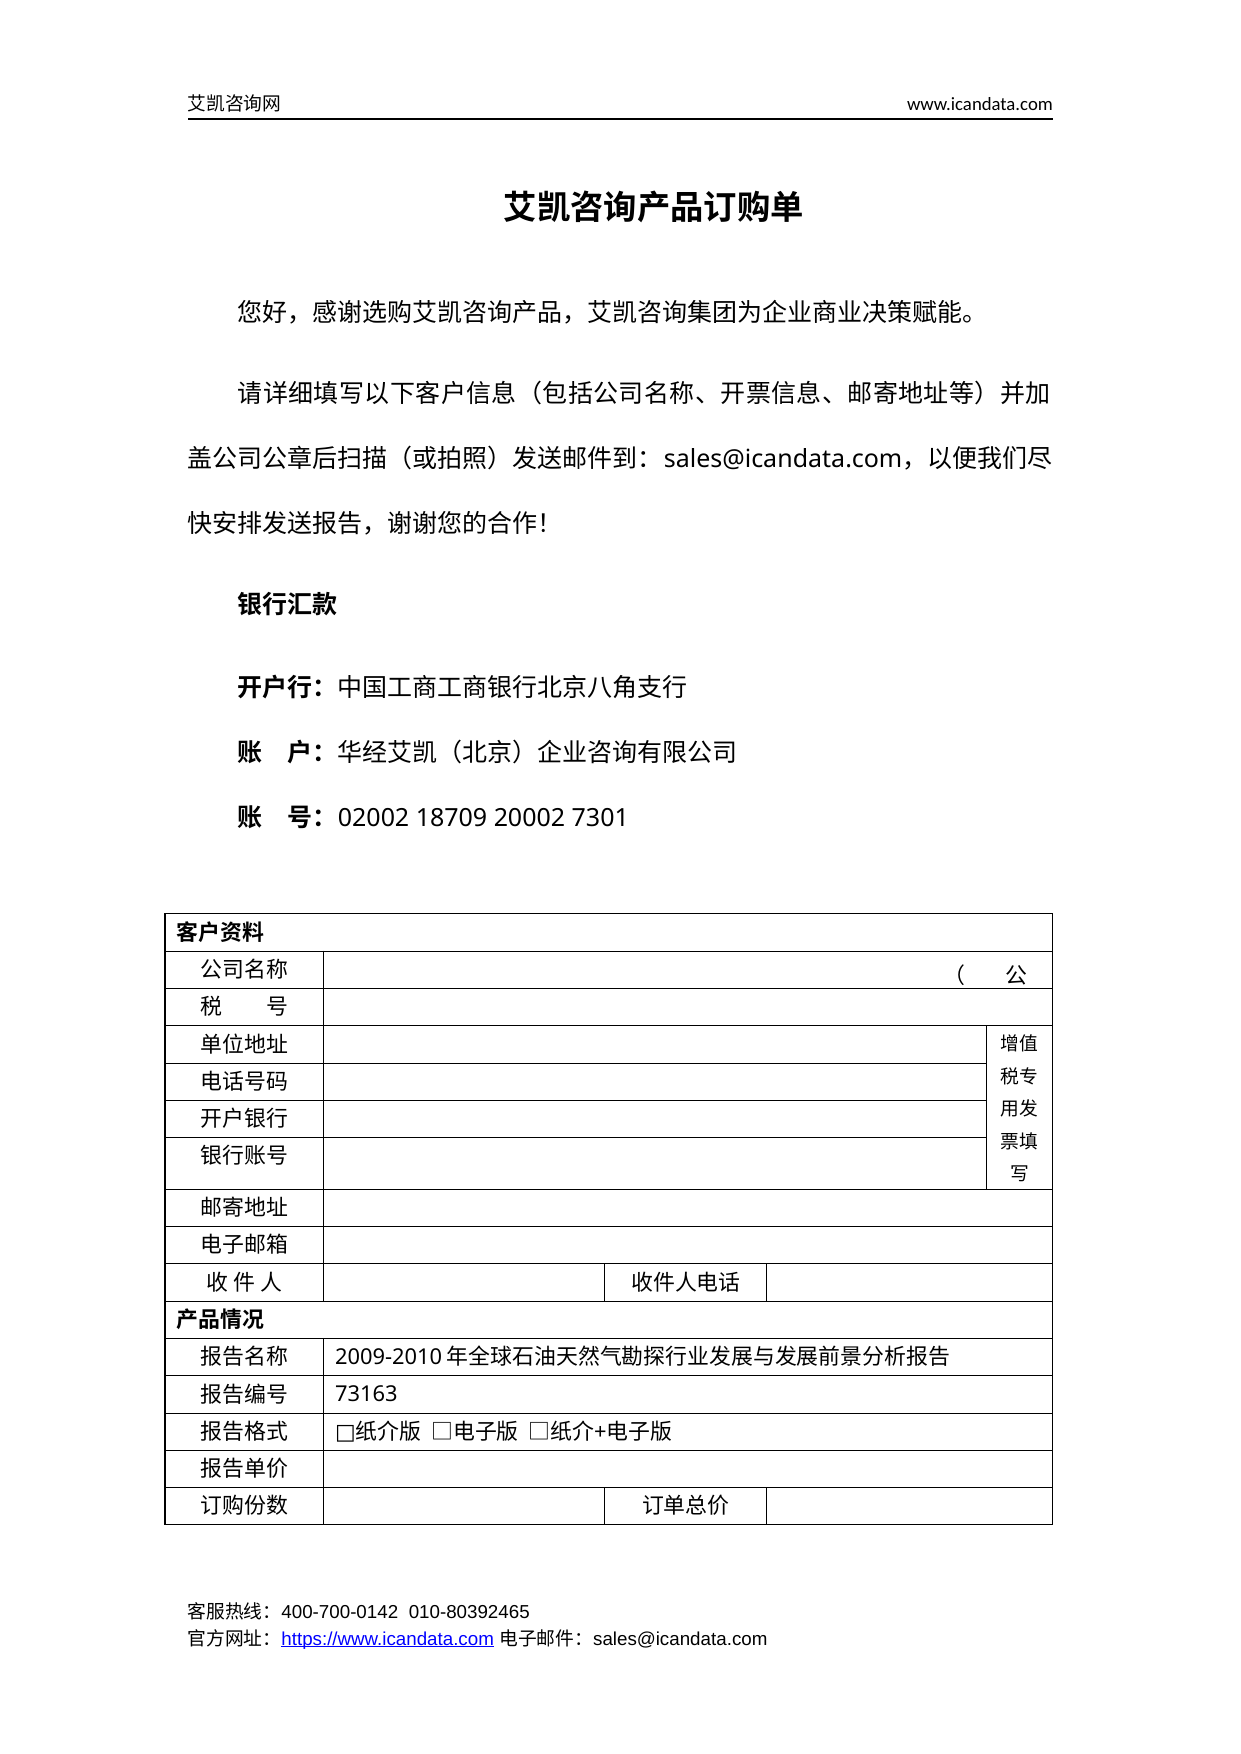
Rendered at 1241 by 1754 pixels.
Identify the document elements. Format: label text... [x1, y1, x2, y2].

table_cell [767, 1264, 1052, 1301]
table_cell [324, 989, 1052, 1025]
table_cell [767, 1488, 1052, 1524]
table_cell 订单总价 [605, 1488, 766, 1524]
table_cell 报告单价 [166, 1451, 323, 1487]
table_cell 报告编号 [166, 1376, 323, 1412]
text 账 户：华经艾凯（北京）企业咨询有限公司 [187, 718, 1053, 783]
table_cell 产品情况 [166, 1302, 1052, 1338]
table_header 客户资料 [166, 914, 1052, 951]
table_cell 订购份数 [166, 1488, 323, 1524]
table_cell [324, 1264, 604, 1301]
table_cell [324, 1026, 986, 1062]
table_cell 公司名称 [166, 952, 323, 988]
table_cell □纸介版 □电子版 □纸介+电子版 [324, 1414, 1052, 1450]
text 请详细填写以下客户信息（包括公司名称、开票信息、邮寄地址等）并加盖公司公章后扫描（或拍照）发送邮件到：sales@icandata.com，以便我们尽快安排发送报告，谢谢您的合作！ [187, 359, 1053, 554]
table_cell 开户银行 [166, 1101, 323, 1137]
table_cell 报告格式 [166, 1414, 323, 1450]
table_cell 电话号码 [166, 1064, 323, 1100]
text 艾凯咨询产品订购单 [187, 172, 1053, 237]
table_cell 税 号 [166, 989, 323, 1025]
table_cell 收 件 人 [166, 1264, 323, 1301]
text 开户行：中国工商工商银行北京八角支行 [187, 653, 1053, 718]
table_cell 增值税专用发票填写 [987, 1026, 1052, 1189]
table_cell [324, 1227, 1052, 1263]
text 银行汇款 [187, 570, 1053, 635]
table_cell 电子邮箱 [166, 1227, 323, 1263]
table_cell [324, 1138, 986, 1189]
table_cell 邮寄地址 [166, 1190, 323, 1226]
table_cell [324, 1101, 986, 1137]
text 账 号：02002 18709 20002 7301 [187, 783, 1053, 848]
table_cell [324, 1064, 986, 1100]
table_cell [324, 1451, 1052, 1487]
table_cell 收件人电话 [605, 1264, 766, 1301]
table_cell 银行账号 [166, 1138, 323, 1189]
table_cell [324, 952, 1052, 988]
table_cell [324, 1488, 604, 1524]
text 您好，感谢选购艾凯咨询产品，艾凯咨询集团为企业商业决策赋能。 [187, 278, 1053, 343]
table_cell 单位地址 [166, 1026, 323, 1062]
table_cell 2009-2010年全球石油天然气勘探行业发展与发展前景分析报告 [324, 1339, 1052, 1375]
table_cell [324, 1190, 1052, 1226]
table_cell 73163 [324, 1376, 1052, 1412]
table_cell 报告名称 [166, 1339, 323, 1375]
